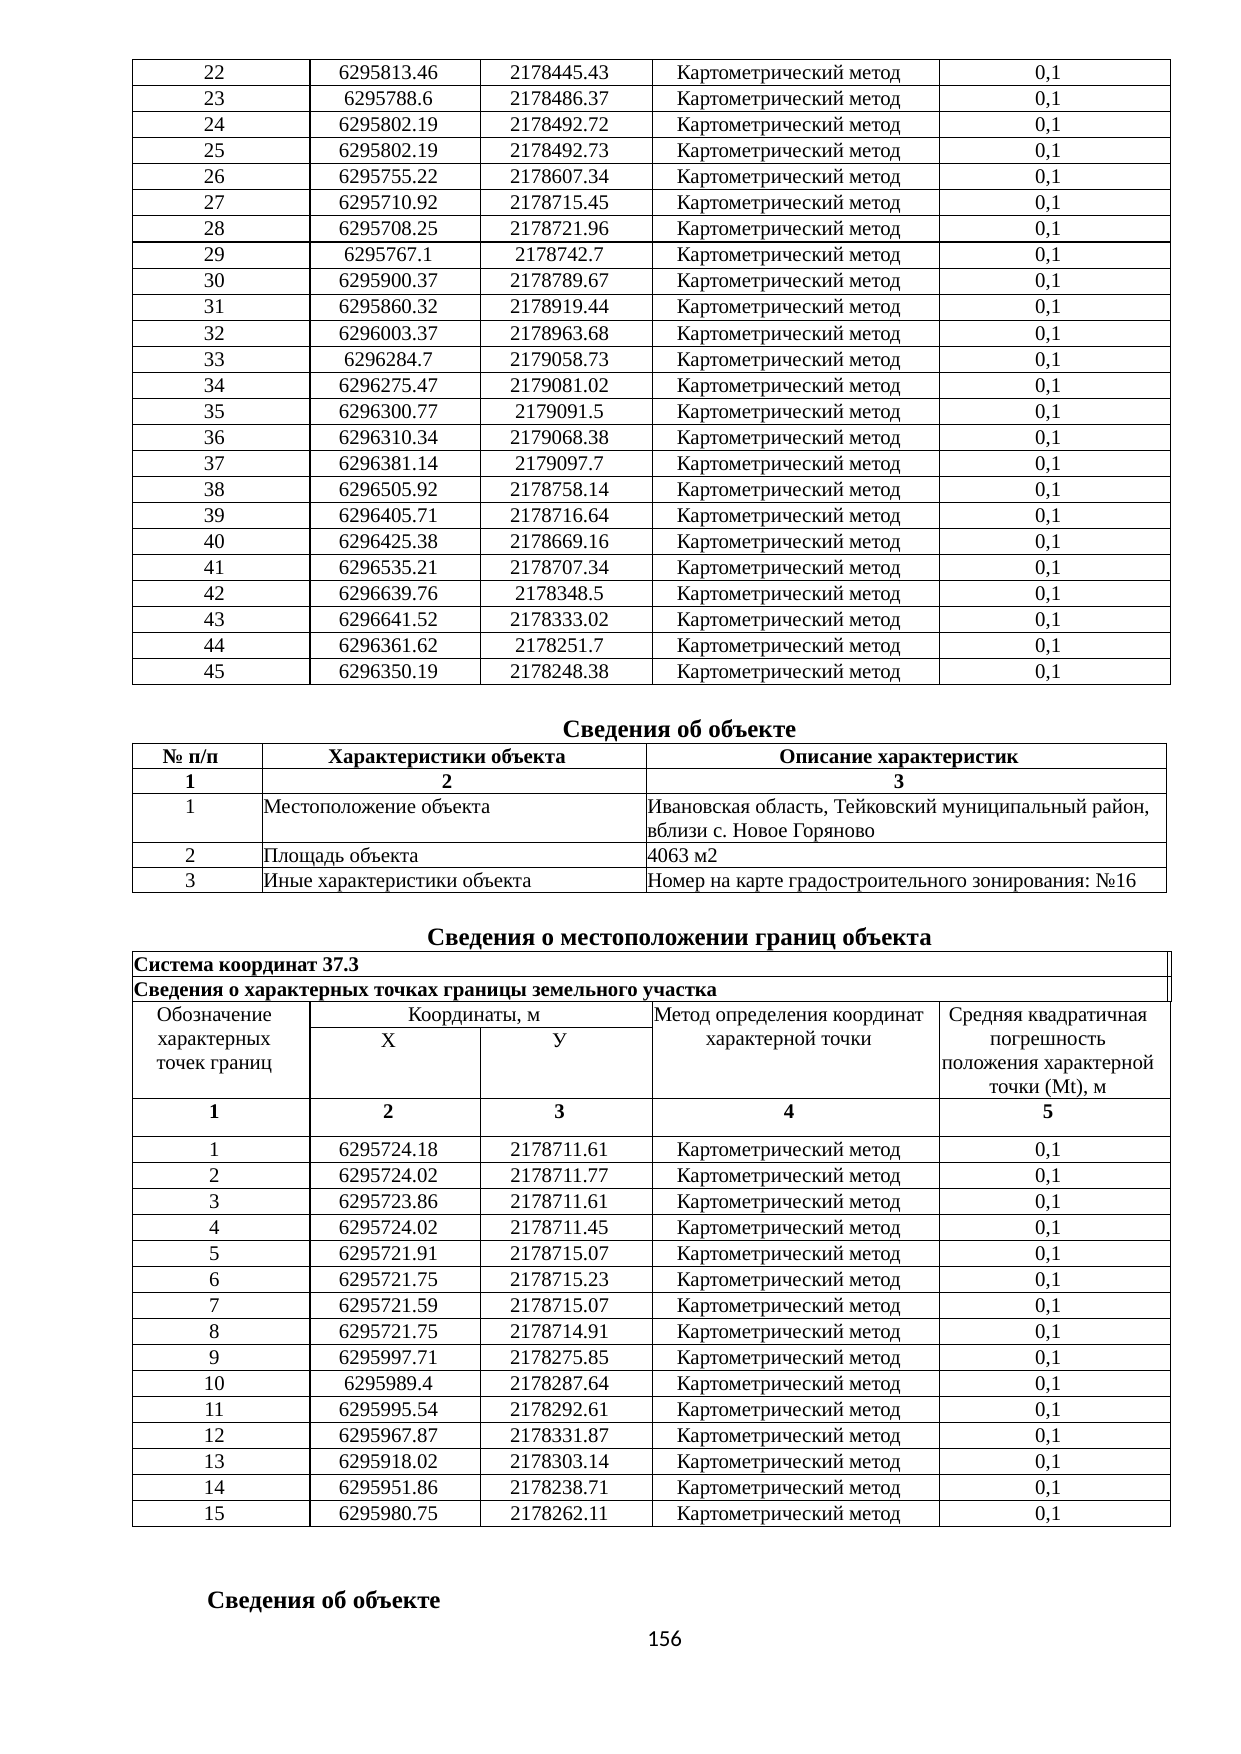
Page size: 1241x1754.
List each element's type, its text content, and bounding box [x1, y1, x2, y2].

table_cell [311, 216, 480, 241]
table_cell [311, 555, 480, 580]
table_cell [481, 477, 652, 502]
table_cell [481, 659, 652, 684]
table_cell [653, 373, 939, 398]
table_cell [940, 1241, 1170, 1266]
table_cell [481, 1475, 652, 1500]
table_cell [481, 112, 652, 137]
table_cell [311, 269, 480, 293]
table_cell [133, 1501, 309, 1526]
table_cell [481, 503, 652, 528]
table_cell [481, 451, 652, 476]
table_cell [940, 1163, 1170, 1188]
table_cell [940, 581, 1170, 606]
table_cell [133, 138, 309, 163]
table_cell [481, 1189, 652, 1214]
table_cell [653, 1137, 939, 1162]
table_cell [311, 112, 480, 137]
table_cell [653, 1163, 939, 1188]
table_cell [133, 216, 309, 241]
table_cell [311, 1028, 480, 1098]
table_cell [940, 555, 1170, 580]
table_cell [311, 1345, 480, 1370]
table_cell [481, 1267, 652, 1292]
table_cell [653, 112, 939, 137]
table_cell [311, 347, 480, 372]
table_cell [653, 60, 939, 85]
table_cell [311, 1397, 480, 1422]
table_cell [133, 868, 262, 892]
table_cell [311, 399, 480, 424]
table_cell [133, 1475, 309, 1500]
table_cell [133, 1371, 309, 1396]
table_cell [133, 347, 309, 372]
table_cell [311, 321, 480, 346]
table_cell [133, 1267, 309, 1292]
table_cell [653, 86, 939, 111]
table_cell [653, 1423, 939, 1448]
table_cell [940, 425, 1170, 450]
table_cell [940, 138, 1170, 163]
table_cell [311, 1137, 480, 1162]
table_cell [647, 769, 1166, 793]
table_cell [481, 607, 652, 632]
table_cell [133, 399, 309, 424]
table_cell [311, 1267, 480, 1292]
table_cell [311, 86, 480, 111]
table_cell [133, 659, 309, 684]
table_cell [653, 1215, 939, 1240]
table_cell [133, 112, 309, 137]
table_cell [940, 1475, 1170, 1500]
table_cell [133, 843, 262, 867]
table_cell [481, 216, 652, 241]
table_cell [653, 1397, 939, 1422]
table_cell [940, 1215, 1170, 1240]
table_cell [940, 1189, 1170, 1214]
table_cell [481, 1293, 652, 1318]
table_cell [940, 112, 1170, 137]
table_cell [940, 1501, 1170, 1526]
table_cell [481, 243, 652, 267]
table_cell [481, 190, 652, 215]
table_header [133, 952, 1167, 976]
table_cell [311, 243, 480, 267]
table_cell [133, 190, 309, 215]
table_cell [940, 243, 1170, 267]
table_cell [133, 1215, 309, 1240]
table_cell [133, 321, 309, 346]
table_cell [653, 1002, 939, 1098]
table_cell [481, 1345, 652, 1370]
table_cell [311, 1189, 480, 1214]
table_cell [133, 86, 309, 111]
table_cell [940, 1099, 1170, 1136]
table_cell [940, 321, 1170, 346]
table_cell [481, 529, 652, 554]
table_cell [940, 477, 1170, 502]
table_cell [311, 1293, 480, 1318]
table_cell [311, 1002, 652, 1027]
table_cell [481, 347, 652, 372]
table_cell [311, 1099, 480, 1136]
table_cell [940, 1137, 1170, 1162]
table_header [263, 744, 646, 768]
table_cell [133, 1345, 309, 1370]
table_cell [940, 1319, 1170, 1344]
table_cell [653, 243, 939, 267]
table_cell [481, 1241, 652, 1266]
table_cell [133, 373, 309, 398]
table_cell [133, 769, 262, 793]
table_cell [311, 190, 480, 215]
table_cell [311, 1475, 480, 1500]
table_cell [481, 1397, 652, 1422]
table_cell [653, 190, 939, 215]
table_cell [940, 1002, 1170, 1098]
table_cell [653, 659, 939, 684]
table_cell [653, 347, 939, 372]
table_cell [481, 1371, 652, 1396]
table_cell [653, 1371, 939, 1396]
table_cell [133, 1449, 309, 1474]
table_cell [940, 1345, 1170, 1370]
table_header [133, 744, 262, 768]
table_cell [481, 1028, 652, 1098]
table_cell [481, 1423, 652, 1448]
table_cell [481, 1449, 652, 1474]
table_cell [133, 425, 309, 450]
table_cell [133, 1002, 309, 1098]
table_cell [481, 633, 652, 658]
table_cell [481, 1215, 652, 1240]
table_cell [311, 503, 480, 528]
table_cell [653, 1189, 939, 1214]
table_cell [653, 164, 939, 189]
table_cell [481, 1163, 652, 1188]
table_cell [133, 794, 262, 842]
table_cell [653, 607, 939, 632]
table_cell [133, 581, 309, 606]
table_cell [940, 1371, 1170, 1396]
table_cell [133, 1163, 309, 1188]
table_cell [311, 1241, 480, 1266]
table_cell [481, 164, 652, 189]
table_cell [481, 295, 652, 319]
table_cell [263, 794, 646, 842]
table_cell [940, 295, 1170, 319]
text Сведения об объекте [207, 1585, 1137, 1613]
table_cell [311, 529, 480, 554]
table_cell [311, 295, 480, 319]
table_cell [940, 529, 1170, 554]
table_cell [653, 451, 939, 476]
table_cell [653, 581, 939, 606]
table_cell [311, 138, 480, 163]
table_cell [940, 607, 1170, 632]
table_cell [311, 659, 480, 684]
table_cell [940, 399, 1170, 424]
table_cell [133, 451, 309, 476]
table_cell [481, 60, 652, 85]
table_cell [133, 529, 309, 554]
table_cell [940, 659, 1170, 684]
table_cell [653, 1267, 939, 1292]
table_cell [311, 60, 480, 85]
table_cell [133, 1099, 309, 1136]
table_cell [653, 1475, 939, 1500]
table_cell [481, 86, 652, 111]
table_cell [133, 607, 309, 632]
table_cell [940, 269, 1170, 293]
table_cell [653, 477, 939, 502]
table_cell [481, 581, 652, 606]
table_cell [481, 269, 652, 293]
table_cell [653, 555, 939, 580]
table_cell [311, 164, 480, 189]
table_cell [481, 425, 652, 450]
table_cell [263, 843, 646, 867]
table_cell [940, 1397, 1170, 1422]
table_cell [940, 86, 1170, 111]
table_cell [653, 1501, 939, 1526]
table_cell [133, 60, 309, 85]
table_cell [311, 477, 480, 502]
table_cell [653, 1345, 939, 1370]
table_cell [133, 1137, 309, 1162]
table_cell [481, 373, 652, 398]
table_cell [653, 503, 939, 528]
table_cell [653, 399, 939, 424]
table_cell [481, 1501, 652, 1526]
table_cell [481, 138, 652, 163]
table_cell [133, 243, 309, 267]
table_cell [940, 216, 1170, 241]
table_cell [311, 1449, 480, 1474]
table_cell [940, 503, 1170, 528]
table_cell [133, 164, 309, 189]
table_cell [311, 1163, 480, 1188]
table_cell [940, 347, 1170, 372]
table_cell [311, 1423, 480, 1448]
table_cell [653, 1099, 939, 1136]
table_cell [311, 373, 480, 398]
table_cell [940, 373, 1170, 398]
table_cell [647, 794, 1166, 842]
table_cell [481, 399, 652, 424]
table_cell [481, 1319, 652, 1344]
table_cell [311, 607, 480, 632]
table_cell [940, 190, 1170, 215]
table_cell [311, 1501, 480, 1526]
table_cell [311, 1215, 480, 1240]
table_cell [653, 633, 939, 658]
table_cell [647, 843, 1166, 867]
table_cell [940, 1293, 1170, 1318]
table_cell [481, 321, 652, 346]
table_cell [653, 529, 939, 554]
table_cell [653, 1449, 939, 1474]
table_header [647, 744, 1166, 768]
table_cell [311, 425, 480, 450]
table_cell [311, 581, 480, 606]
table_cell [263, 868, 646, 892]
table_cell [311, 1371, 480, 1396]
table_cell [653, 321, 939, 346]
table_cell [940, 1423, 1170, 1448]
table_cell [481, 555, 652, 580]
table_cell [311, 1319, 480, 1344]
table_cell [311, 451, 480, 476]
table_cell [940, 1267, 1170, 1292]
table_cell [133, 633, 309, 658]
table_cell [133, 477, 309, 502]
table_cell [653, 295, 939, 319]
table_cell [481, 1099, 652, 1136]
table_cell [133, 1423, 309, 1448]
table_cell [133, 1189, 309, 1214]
text Сведения о местоположении границ объекта [207, 922, 1137, 951]
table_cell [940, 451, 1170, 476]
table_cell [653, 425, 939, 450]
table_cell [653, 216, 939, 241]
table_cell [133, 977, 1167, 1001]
text Сведения об объекте [207, 714, 1137, 743]
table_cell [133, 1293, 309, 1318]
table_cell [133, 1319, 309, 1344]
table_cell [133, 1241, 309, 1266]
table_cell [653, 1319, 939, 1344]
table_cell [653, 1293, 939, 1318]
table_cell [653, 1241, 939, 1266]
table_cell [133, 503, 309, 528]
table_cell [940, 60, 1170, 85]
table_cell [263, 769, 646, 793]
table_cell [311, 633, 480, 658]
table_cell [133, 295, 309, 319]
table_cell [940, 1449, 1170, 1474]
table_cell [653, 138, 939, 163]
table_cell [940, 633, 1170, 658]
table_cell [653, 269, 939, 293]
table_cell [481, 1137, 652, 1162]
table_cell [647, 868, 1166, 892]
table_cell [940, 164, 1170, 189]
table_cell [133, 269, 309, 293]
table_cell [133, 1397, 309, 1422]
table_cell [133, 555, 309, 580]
